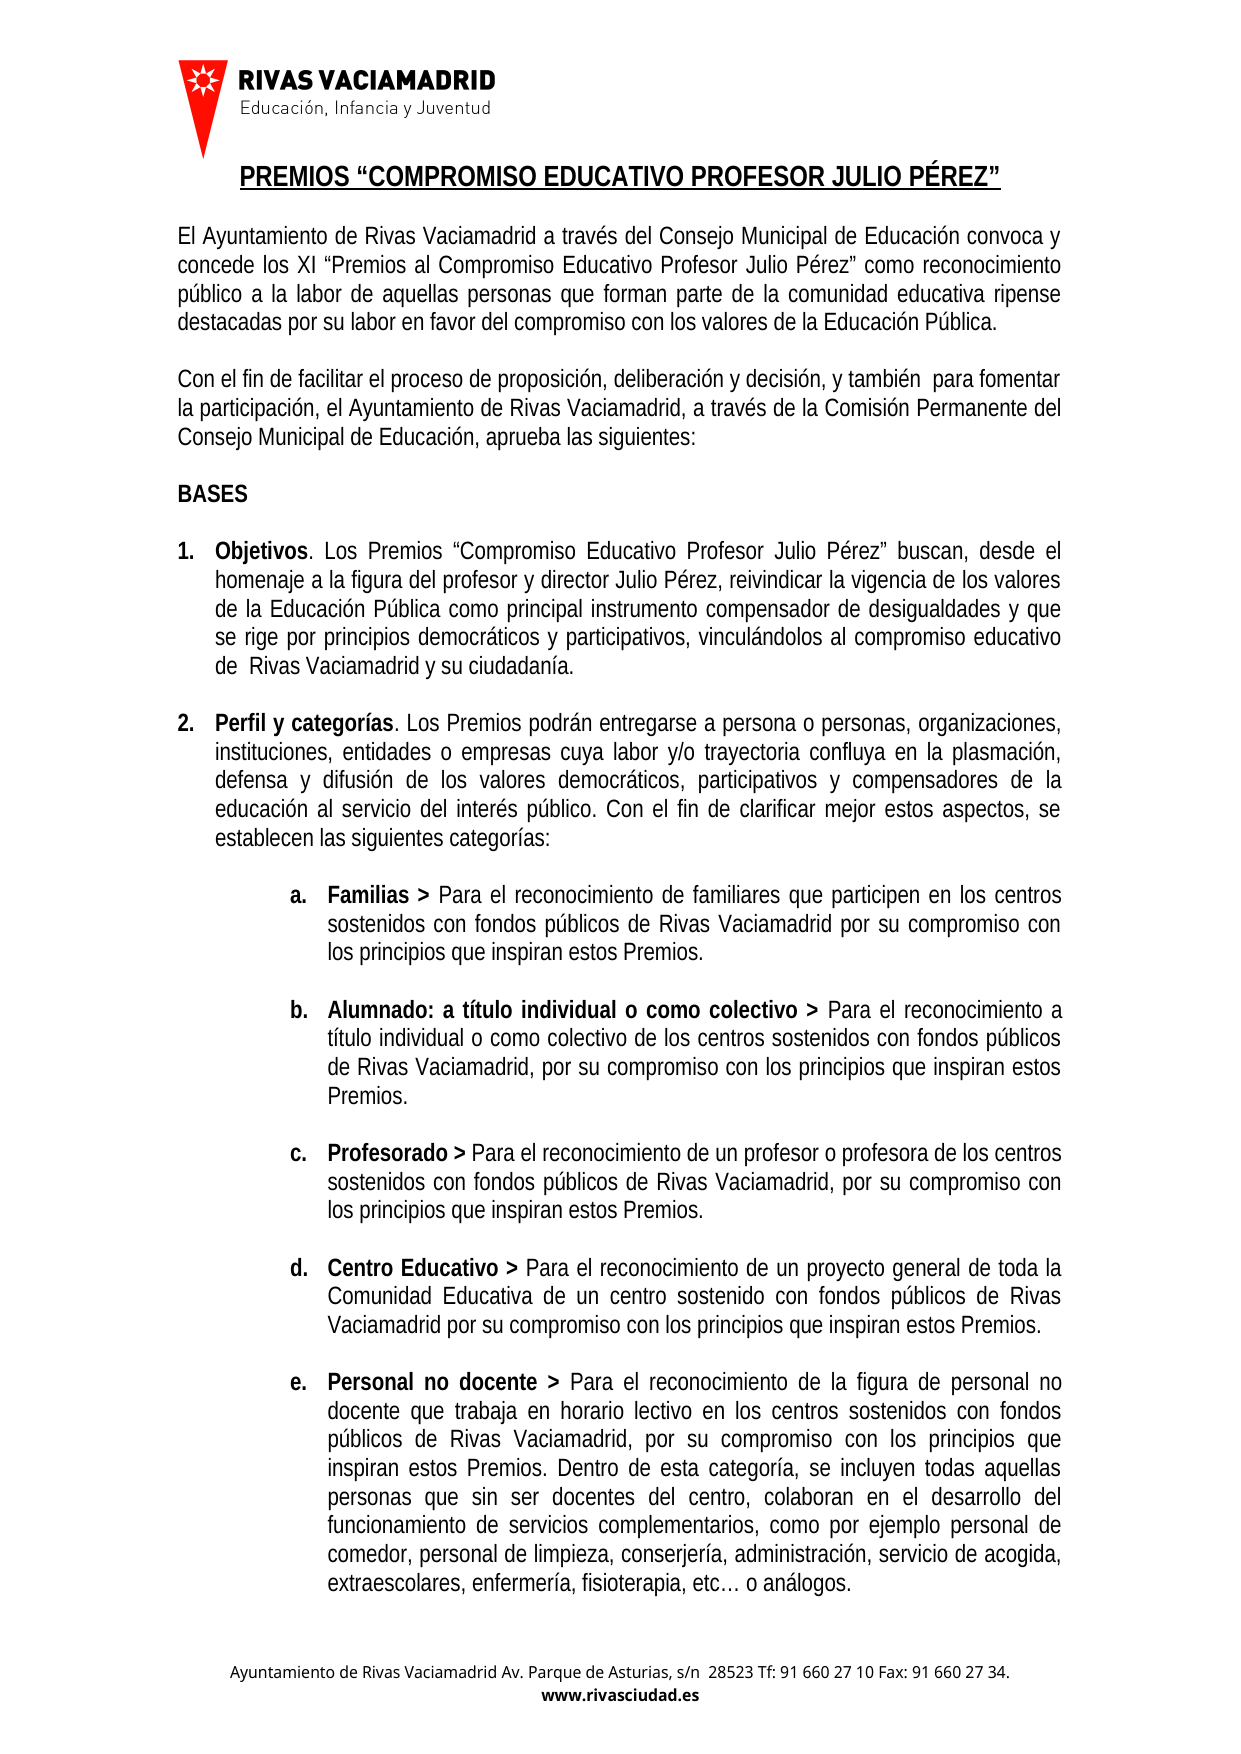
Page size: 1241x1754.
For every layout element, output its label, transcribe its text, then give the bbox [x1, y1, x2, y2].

list Objetivos. Los Premios “Compromiso Educativo Profesor Julio Pérez” buscan, desde el homenaje a la figura del profesor y director Julio Pérez, reivindicar la vigencia de los valores de como principal instrumento compensador de desigualdades y que se rige por principios democráticos y participativos, vinculándolos al compromiso educativo de Rivas Vaciamadrid y su ciudadanía. [177, 536, 1063, 679]
list Perfil y categorías. Los Premios podrán entregarse a persona o personas, organizaciones, instituciones, entidades o empresas cuya labor y/o trayectoria confluya en la plasmación, defensa y difusión de los valores democráticos, participativos y compensadores de la educación al servicio del interés público. Con el fin de clarificar mejor estos aspectos, se establecen las siguientes categorías: [177, 708, 1063, 851]
text El Ayuntamiento de Rivas Vaciamadrid a través del Consejo Municipal de Educación convoca y concede los XI “Premios al Compromiso Educativo Profesor Julio Pérez” como reconocimiento público a la labor de aquellas personas que forman parte de la comunidad educativa ripense destacadas por su labor en favor del compromiso con los valores de la Educación Pública. [177, 221, 1063, 336]
text BASES [177, 479, 1063, 508]
list Familias > Para el reconocimiento de familiares que participen en los centros sostenidos con fondos públicos de Rivas Vaciamadrid por su compromiso con los principios que inspiran estos Premios. [290, 880, 1063, 966]
picture [177, 59, 523, 160]
list Alumnado: a título individual o como colectivo > Para el reconocimiento a título individual o como colectivo de los centros sostenidos con fondos públicos de Rivas Vaciamadrid, por su compromiso con los principios que inspiran estos Premios. [290, 995, 1063, 1109]
list Personal no docente > Para el reconocimiento de la figura de personal no docente que trabaja en horario lectivo en los centros sostenidos con fondos públicos de Rivas Vaciamadrid, por su compromiso con los principios que inspiran estos Premios. Dentro de esta categoría, se incluyen todas aquellas personas que sin ser docentes del centro, colaboran en el desarrollo del funcionamiento de servicios complementarios, como por ejemplo personal de comedor, personal de limpieza, conserjería, administración, servicio de acogida, extraescolares, enfermería, fisioterapia, etc… o análogos. [290, 1367, 1063, 1596]
list Profesorado > Para el reconocimiento de un profesor o profesora de los centros sostenidos con fondos públicos de Rivas Vaciamadrid, por su compromiso con los principios que inspiran estos Premios. [290, 1138, 1063, 1224]
text PREMIOS “COMPROMISO EDUCATIVO PROFESOR JULIO PÉREZ” [177, 159, 1063, 193]
text Con el fin de facilitar el proceso de proposición, deliberación y decisión, y también para fomentar la participación, el Ayuntamiento de Rivas Vaciamadrid, a través de la Comisión Permanente del Consejo Municipal de Educación, aprueba las siguientes: [177, 364, 1063, 450]
list Centro Educativo > Para el reconocimiento de un proyecto general de toda la Comunidad Educativa de un centro sostenido con fondos públicos de Rivas Vaciamadrid por su compromiso con los principios que inspiran estos Premios. [290, 1252, 1063, 1338]
